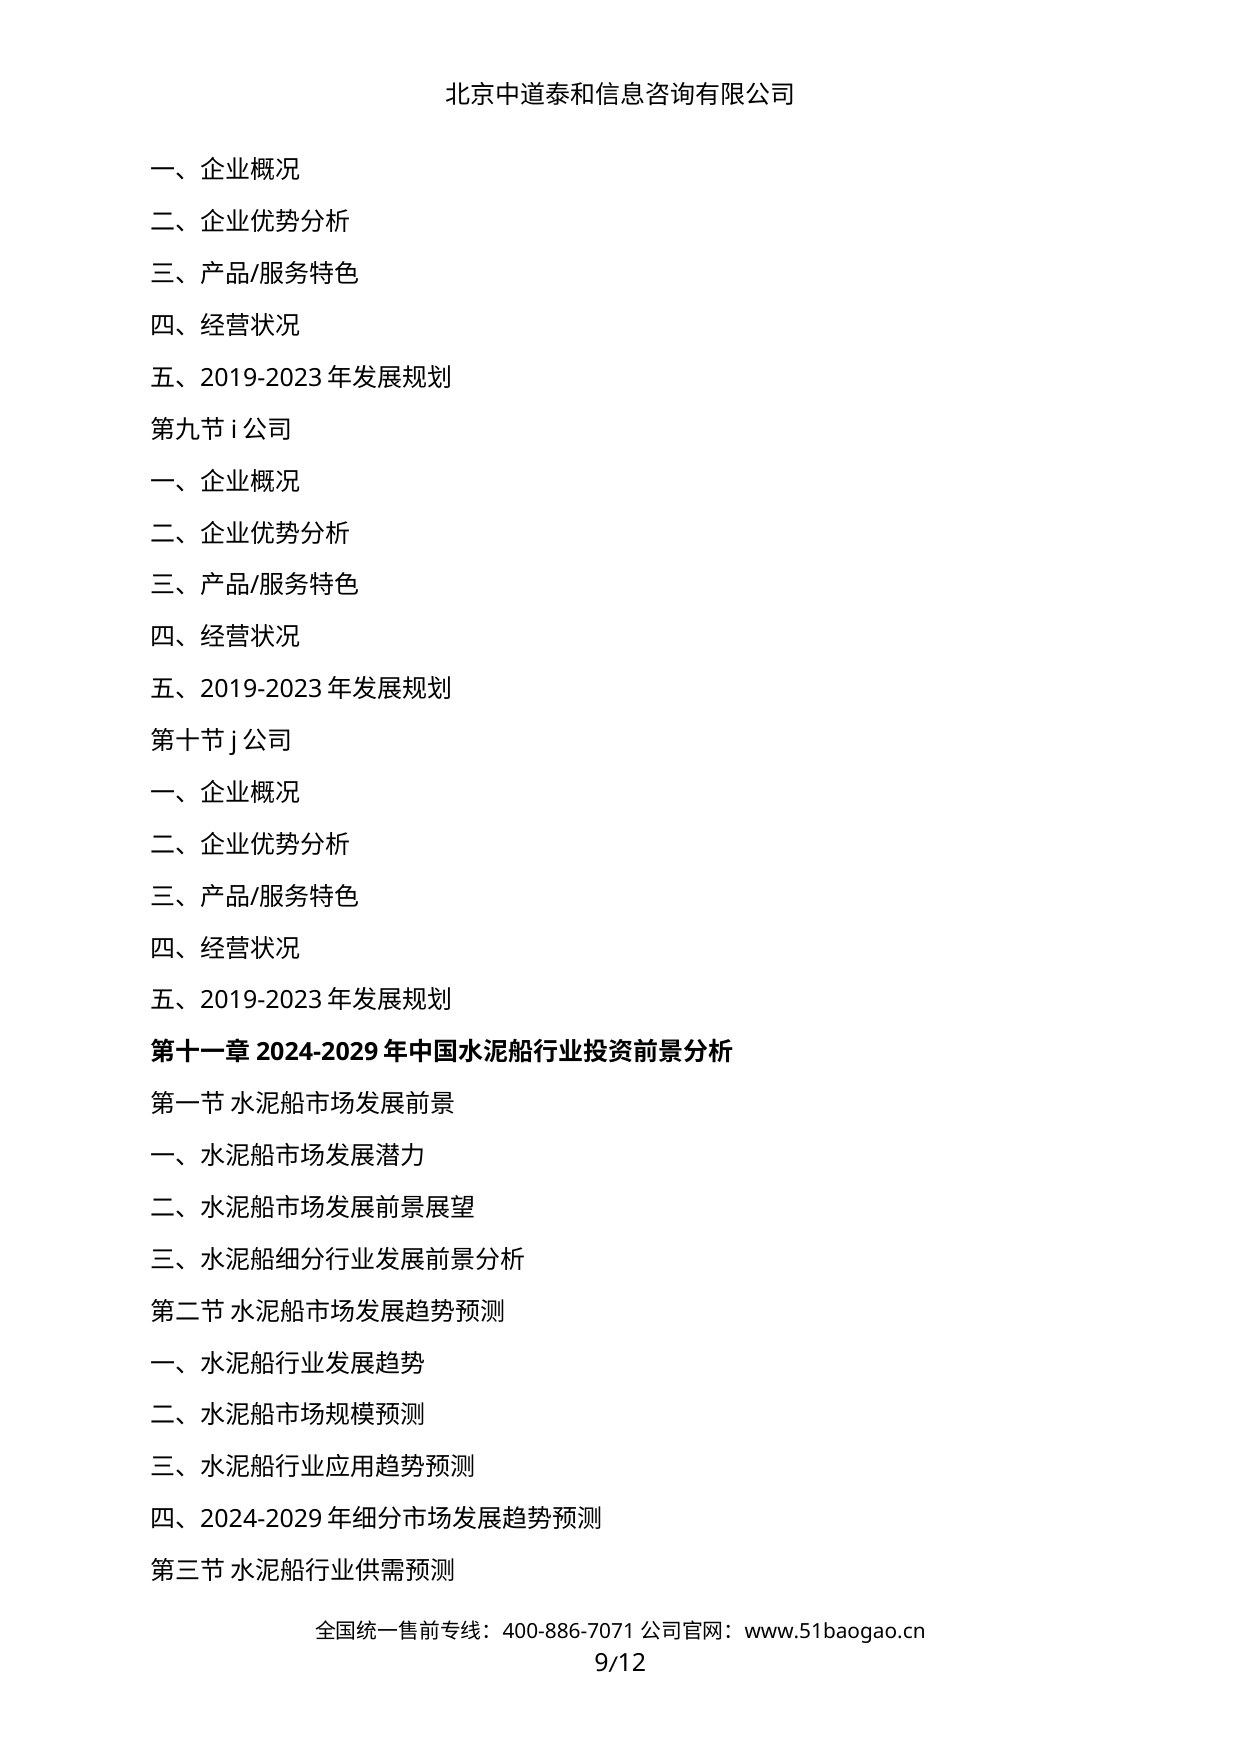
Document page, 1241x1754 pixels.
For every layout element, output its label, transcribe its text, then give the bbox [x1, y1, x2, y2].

text 四、2024-2029年细分市场发展趋势预测 [150, 1499, 1090, 1535]
text 二、水泥船市场规模预测 [150, 1395, 1090, 1431]
text 一、水泥船行业发展趋势 [150, 1343, 1090, 1379]
text 二、企业优势分析 [150, 202, 1090, 238]
text 一、企业概况 [150, 772, 1090, 809]
text 二、企业优势分析 [150, 824, 1090, 861]
text 第十一章 2024-2029年中国水泥船行业投资前景分析 [150, 1032, 1090, 1068]
text 二、水泥船市场发展前景展望 [150, 1187, 1090, 1224]
text 第二节 水泥船市场发展趋势预测 [150, 1291, 1090, 1327]
text 五、2019-2023年发展规划 [150, 669, 1090, 705]
text 三、水泥船细分行业发展前景分析 [150, 1239, 1090, 1276]
text 一、企业概况 [150, 150, 1090, 186]
text 五、2019-2023年发展规划 [150, 357, 1090, 394]
text 五、2019-2023年发展规划 [150, 980, 1090, 1016]
text 二、企业优势分析 [150, 513, 1090, 549]
text 三、水泥船行业应用趋势预测 [150, 1447, 1090, 1483]
text 三、产品/服务特色 [150, 565, 1090, 601]
text 第三节 水泥船行业供需预测 [150, 1551, 1090, 1587]
text 三、产品/服务特色 [150, 254, 1090, 290]
text 一、企业概况 [150, 461, 1090, 497]
text 三、产品/服务特色 [150, 876, 1090, 912]
text 第一节 水泥船市场发展前景 [150, 1084, 1090, 1120]
text 一、水泥船市场发展潜力 [150, 1136, 1090, 1172]
text 四、经营状况 [150, 928, 1090, 964]
text 四、经营状况 [150, 306, 1090, 342]
text 第十节 j公司 [150, 721, 1090, 757]
text 第九节 i公司 [150, 409, 1090, 446]
text 四、经营状况 [150, 617, 1090, 653]
